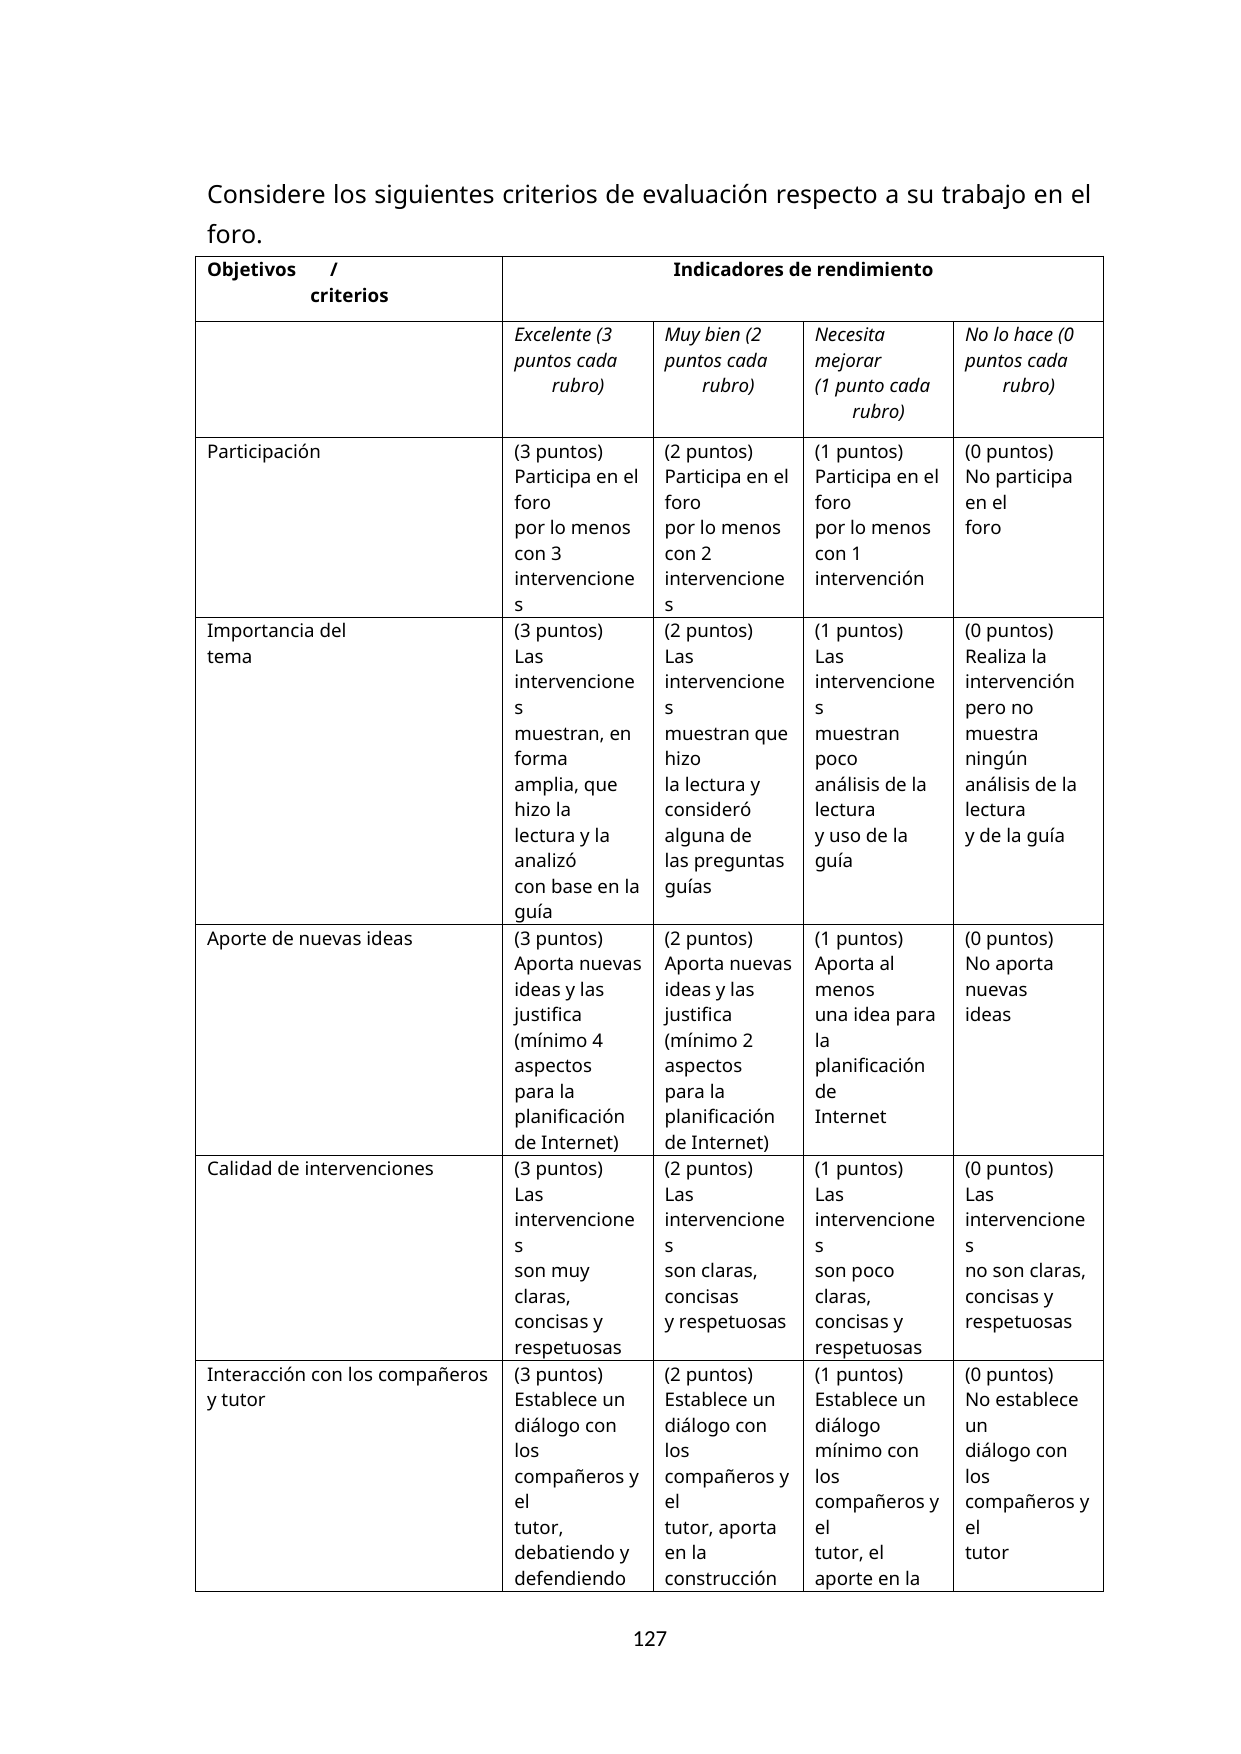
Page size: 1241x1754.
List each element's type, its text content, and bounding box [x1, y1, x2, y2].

table_cell (3 puntos) Las intervenciones muestran, en forma amplia, que hizo la lectura y la analizó con base en la guía [503, 618, 653, 924]
table_cell (1 puntos) Participa en el foro por lo menos con 1 intervención [804, 438, 953, 617]
table_cell (3 puntos) Las intervenciones son muy claras, concisas y respetuosas [503, 1156, 653, 1360]
table_cell No lo hace (0 puntos cada rubro) [954, 322, 1103, 437]
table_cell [654, 1361, 803, 1591]
table_cell (2 puntos) Las intervenciones son claras, concisas y respetuosas [654, 1156, 803, 1360]
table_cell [954, 1361, 1103, 1591]
table_cell Participación [196, 438, 502, 617]
table_cell (1 puntos) Las intervenciones son poco claras, concisas y respetuosas [804, 1156, 953, 1360]
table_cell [196, 1361, 502, 1591]
table_cell (0 puntos) Realiza la intervención pero no muestra ningún análisis de la lectura y de la guía [954, 618, 1103, 924]
table_header Indicadores de rendimiento [503, 257, 1103, 321]
table_cell Excelente (3 puntos cada rubro) [503, 322, 653, 437]
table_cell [804, 1361, 953, 1591]
text Considere los siguientes criterios de evaluación respecto a su trabajo en el foro. [207, 177, 1092, 250]
table_cell (0 puntos) No participa en el foro [954, 438, 1103, 617]
table_cell Necesita mejorar (1 punto cada rubro) [804, 322, 953, 437]
table_cell (0 puntos) Las intervenciones no son claras, concisas y respetuosas [954, 1156, 1103, 1360]
table_cell (2 puntos) Las intervenciones muestran que hizo la lectura y consideró alguna de las preguntas guías [654, 618, 803, 924]
table_cell Importancia del tema [196, 618, 502, 924]
table_cell (2 puntos) Participa en el foro por lo menos con 2 intervenciones [654, 438, 803, 617]
table_cell Calidad de intervenciones [196, 1156, 502, 1360]
table_header Objetivos / criterios [196, 257, 502, 321]
table_cell Muy bien (2 puntos cada rubro) [654, 322, 803, 437]
table_cell (3 puntos) Participa en el foro por lo menos con 3 intervenciones [503, 438, 653, 617]
table_cell (2 puntos) Aporta nuevas ideas y las justifica (mínimo 2 aspectos para la planificación de Internet) [654, 925, 803, 1155]
table_cell (3 puntos) Aporta nuevas ideas y las justifica (mínimo 4 aspectos para la planificación de Internet) [503, 925, 653, 1155]
table_cell (1 puntos) Aporta al menos una idea para la planificación de Internet [804, 925, 953, 1155]
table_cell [503, 1361, 653, 1591]
table_cell (0 puntos) No aporta nuevas ideas [954, 925, 1103, 1155]
table_cell (1 puntos) Las intervenciones muestran poco análisis de la lectura y uso de la guía [804, 618, 953, 924]
table_cell Aporte de nuevas ideas [196, 925, 502, 1155]
table_cell [196, 322, 502, 437]
